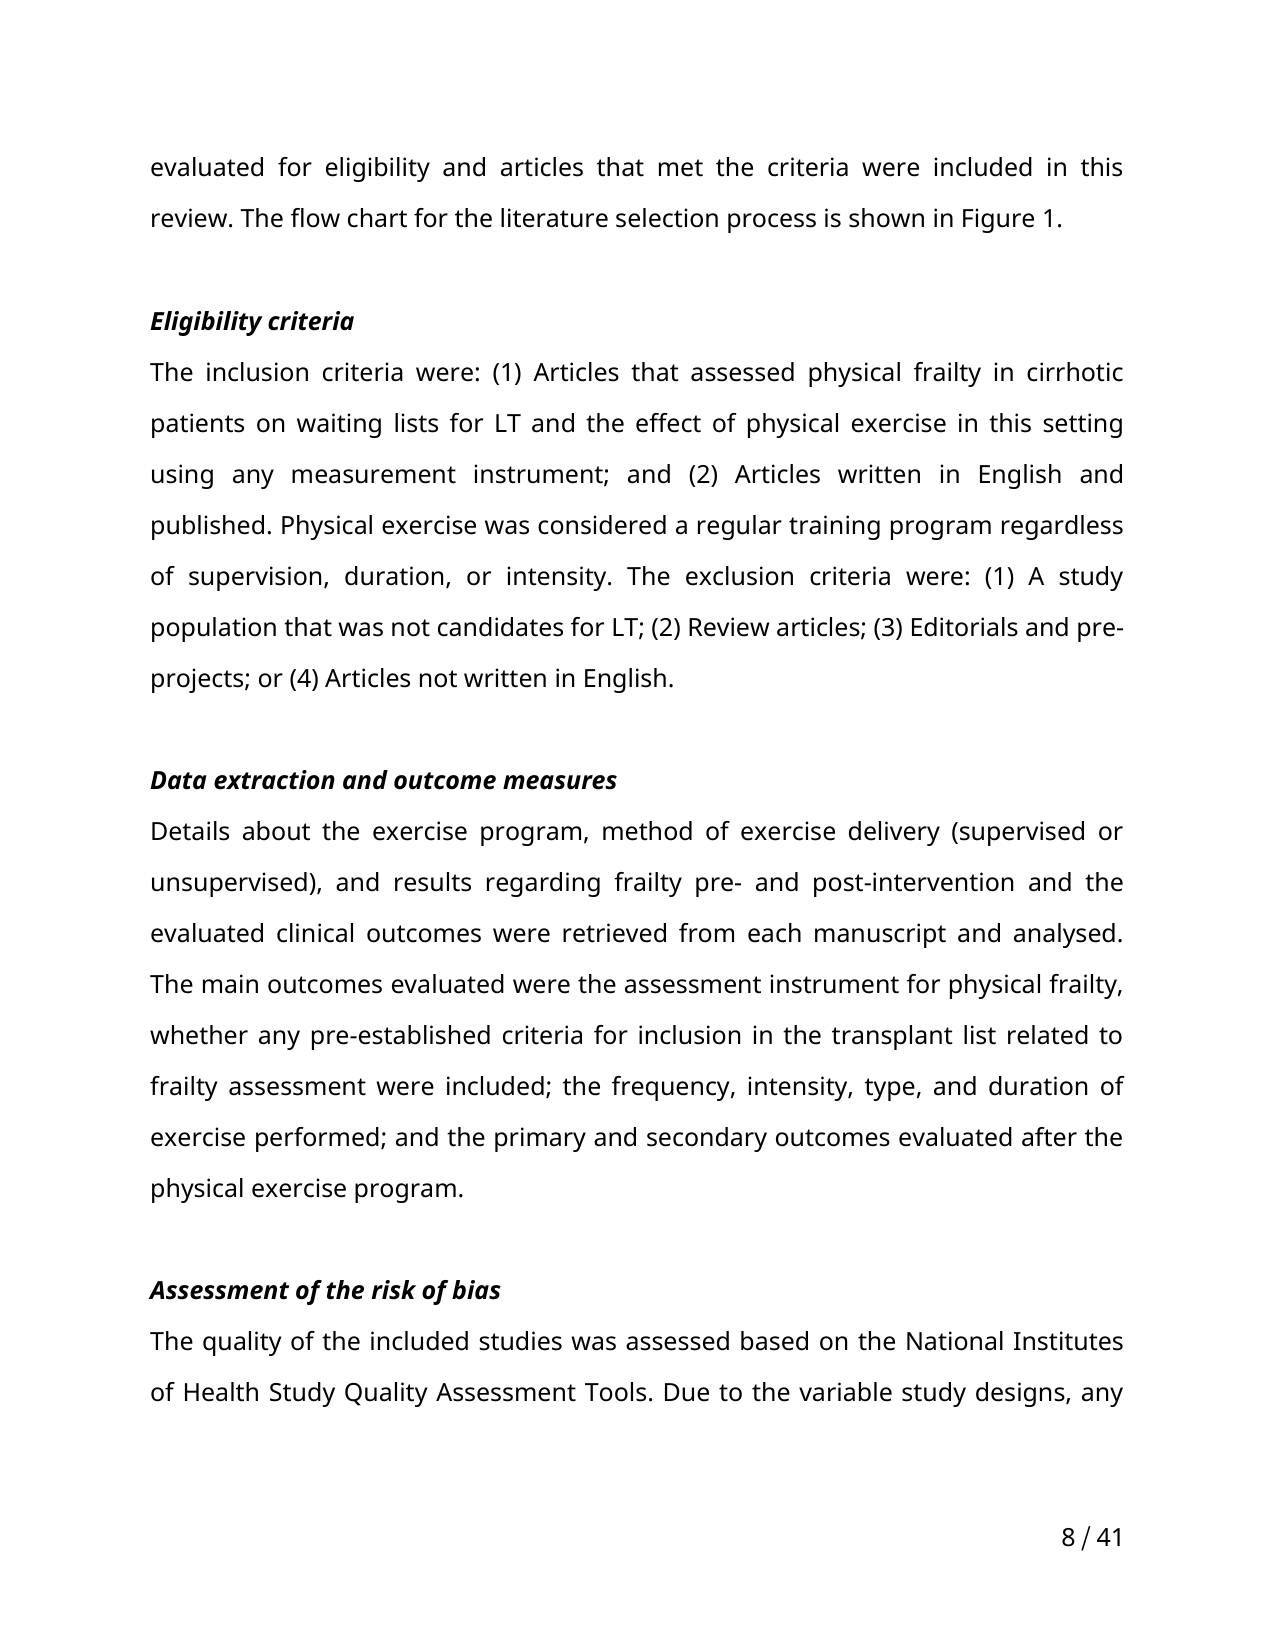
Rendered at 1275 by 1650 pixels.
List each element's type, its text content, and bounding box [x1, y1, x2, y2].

text Eligibility criteria [150, 303, 1125, 337]
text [150, 150, 1125, 235]
text Data extraction and outcome measures [150, 762, 1125, 797]
text Details about the exercise program, method of exercise delivery (supervised or unsupervised), and results regarding frailty pre- and post-intervention and the evaluated clinical outcomes were retrieved from each manuscript and analysed. The main outcomes evaluated were the assessment instrument for physical frailty, whether any pre-established criteria for inclusion in the transplant list related to frailty assessment were included; the frequency, intensity, type, and duration of exercise performed; and the primary and secondary outcomes evaluated after the physical exercise program. [150, 813, 1125, 1205]
text Assessment of the risk of bias [150, 1273, 1125, 1307]
text The inclusion criteria were: (1) Articles that assessed physical frailty in cirrhotic patients on waiting lists for LT and the effect of physical exercise in this setting using any measurement instrument; and (2) Articles written in English and published. Physical exercise was considered a regular training program regardless of supervision, duration, or intensity. The exclusion criteria were: (1) A study population that was not candidates for LT; (2) Review articles; (3) Editorials and pre-projects; or (4) Articles not written in English. [150, 354, 1125, 694]
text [150, 1324, 1125, 1409]
